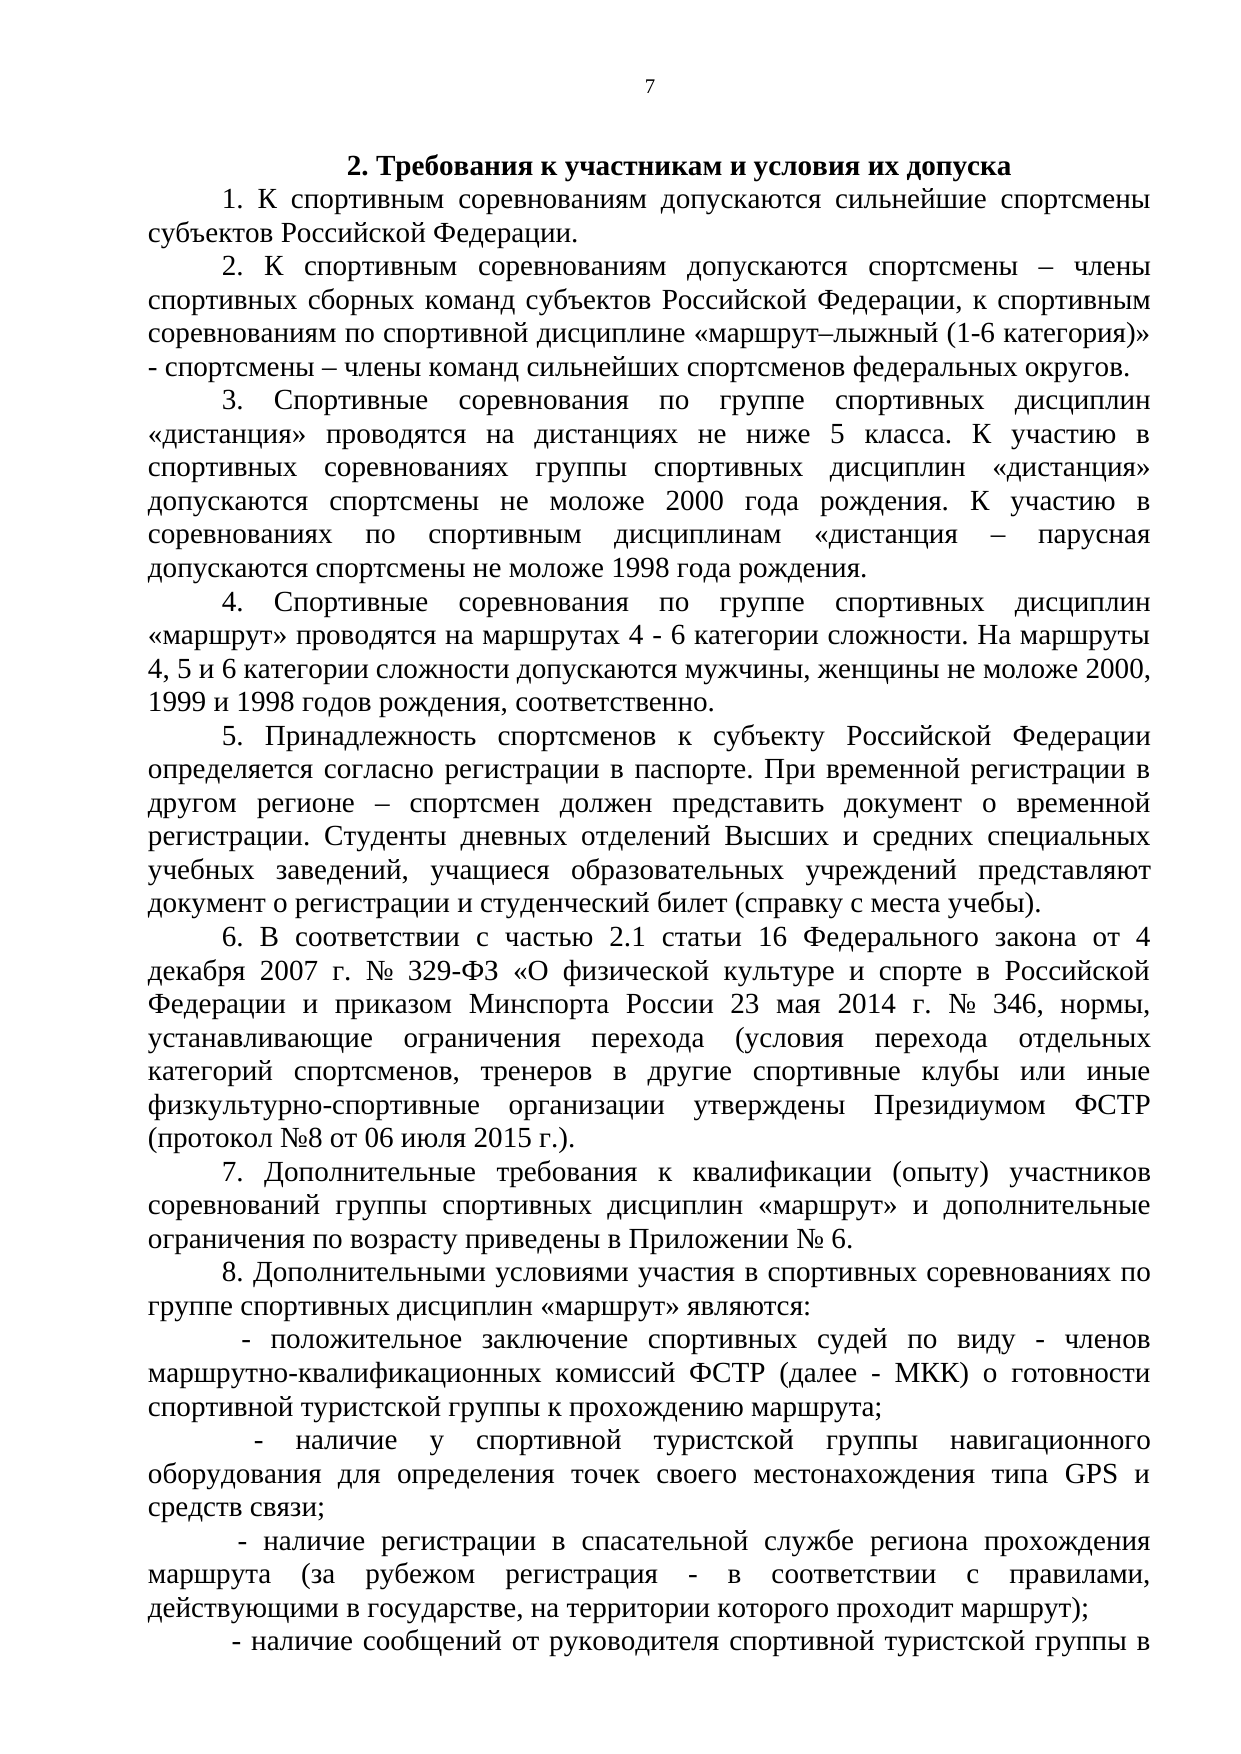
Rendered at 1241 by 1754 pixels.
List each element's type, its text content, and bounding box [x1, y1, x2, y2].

text 7. Дополнительные требования к квалификации (опыту) участников соревнований группы спортивных дисциплин «маршрут» и дополнительные ограничения по возрасту приведены в Приложении № 6. [148, 1154, 1152, 1254]
text 2. К спортивным соревнованиям допускаются спортсмены – члены спортивных сборных команд субъектов Российской Федерации, к спортивным соревнованиям по спортивной дисциплине «маршрут–лыжный (1-6 категория)» - спортсмены – члены команд сильнейших спортсменов федеральных округов. [148, 248, 1152, 382]
text - наличие регистрации в спасательной службе региона прохождения маршрута (за рубежом регистрация - в соответствии с правилами, действующими в государстве, на территории которого проходит маршрут); [148, 1523, 1152, 1623]
text 6. В соответствии с частью 2.1 статьи 16 Федерального закона от 4 декабря 2007 г. № 329-ФЗ «О физической культуре и спорте в Российской Федерации и приказом Минспорта России 23 мая 2014 г. № 346, нормы, устанавливающие ограничения перехода (условия перехода отдельных категорий спортсменов, тренеров в другие спортивные клубы или иные физкультурно-спортивные организации утверждены Президиумом ФСТР (протокол №8 от 06 июля 2015 г.). [148, 919, 1152, 1154]
text - наличие у спортивной туристской группы навигационного оборудования для определения точек своего местонахождения типа GPS и средств связи; [148, 1422, 1152, 1523]
text 1. К спортивным соревнованиям допускаются сильнейшие спортсмены субъектов Российской Федерации. [148, 181, 1152, 248]
text 5. Принадлежность спортсменов к субъекту Российской Федерации определяется согласно регистрации в паспорте. При временной регистрации в другом регионе – спортсмен должен представить документ о временной регистрации. Студенты дневных отделений Высших и средних специальных учебных заведений, учащиеся образовательных учреждений представляют документ о регистрации и студенческий билет (справку с места учебы). [148, 718, 1152, 919]
text 3. Спортивные соревнования по группе спортивных дисциплин «дистанция» проводятся на дистанциях не ниже 5 класса. К участию в спортивных соревнованиях группы спортивных дисциплин «дистанция» допускаются спортсмены не моложе 2000 года рождения. К участию в соревнованиях по спортивным дисциплинам «дистанция – парусная допускаются спортсмены не моложе 1998 года рождения. [148, 382, 1152, 584]
text 4. Спортивные соревнования по группе спортивных дисциплин «маршрут» проводятся на маршрутах 4 - 6 категории сложности. На маршруты 4, 5 и 6 категории сложности допускаются мужчины, женщины не моложе 2000, 1999 и 1998 годов рождения, соответственно. [148, 584, 1152, 718]
text 2. Требования к участникам и условия их допуска [148, 148, 1152, 181]
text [148, 1623, 1152, 1657]
text 8. Дополнительными условиями участия в спортивных соревнованиях по группе спортивных дисциплин «маршрут» являются: [148, 1254, 1152, 1322]
text - положительное заключение спортивных судей по виду - членов маршрутно-квалификационных комиссий ФСТР (далее - МКК) о готовности спортивной туристской группы к прохождению маршрута; [148, 1322, 1152, 1422]
